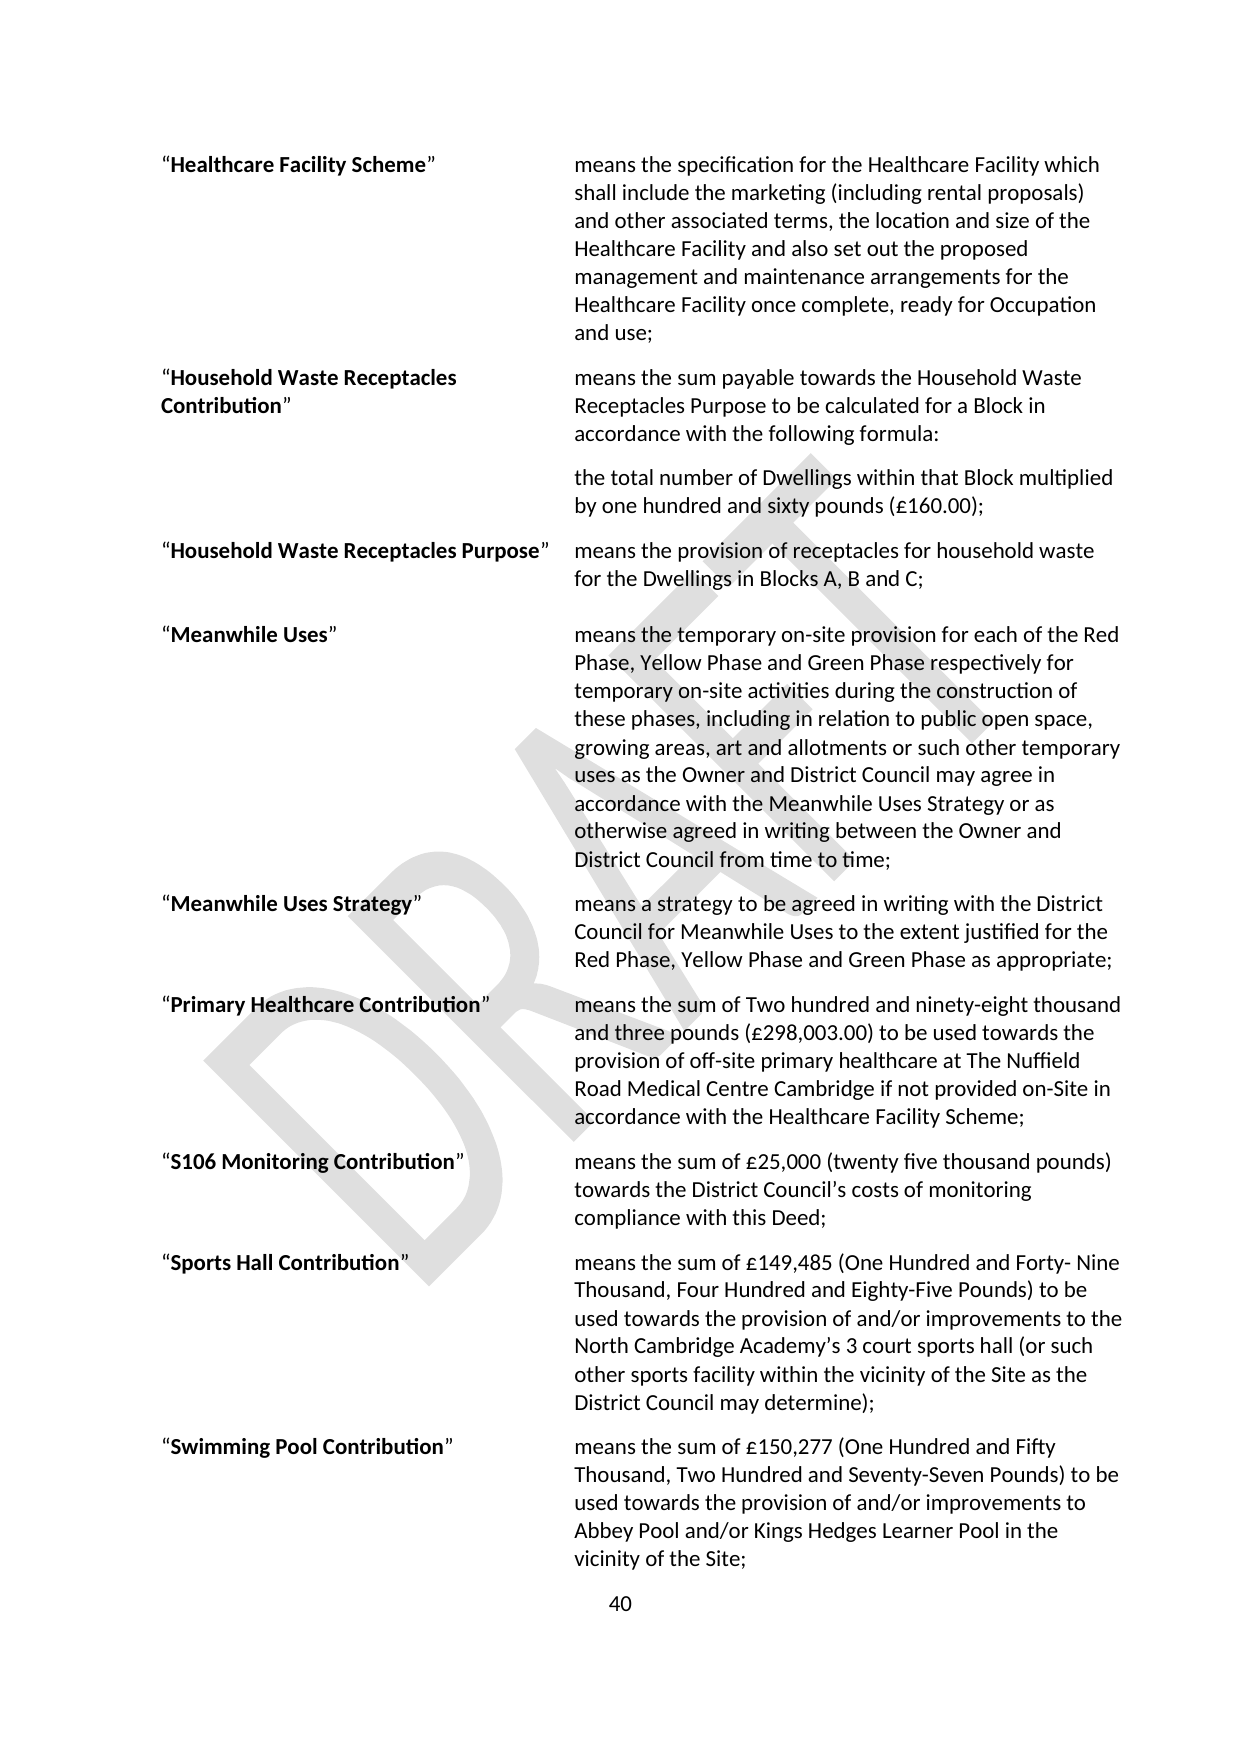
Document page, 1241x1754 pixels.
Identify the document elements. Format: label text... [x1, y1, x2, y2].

table_cell “Healthcare Facility Scheme” [150, 150, 563, 363]
table_cell means a strategy to be agreed in writing with the District Council for Meanwhile Uses to the extent justified for the Red Phase, Yellow Phase and Green Phase as appropriate; [563, 889, 1136, 990]
table_cell “Meanwhile Uses Strategy” [150, 889, 563, 990]
table_cell “Household Waste Receptacles Contribution” [150, 363, 563, 536]
table_cell means the sum of £25,000 (twenty five thousand pounds) towards the District Council’s costs of monitoring compliance with this Deed; [563, 1147, 1136, 1248]
table_cell means the sum of £149,485 (One Hundred and Forty- Nine Thousand, Four Hundred and Eighty-Five Pounds) to be used towards the provision of and/or improvements to the North Cambridge Academy’s 3 court sports hall (or such other sports facility within the vicinity of the Site as the District Council may determine); [563, 1248, 1136, 1432]
table_cell “Swimming Pool Contribution” [150, 1433, 563, 1589]
table_cell means the provision of receptacles for household waste for the Dwellings in Blocks A, B and C; [563, 536, 1136, 621]
table_cell means the sum of £150,277 (One Hundred and Fifty Thousand, Two Hundred and Seventy-Seven Pounds) to be used towards the provision of and/or improvements to Abbey Pool and/or Kings Hedges Learner Pool in the vicinity of the Site; [563, 1433, 1136, 1589]
table_cell means the temporary on-site provision for each of the Red Phase, Yellow Phase and Green Phase respectively for temporary on-site activities during the construction of these phases, including in relation to public open space, growing areas, art and allotments or such other temporary uses as the Owner and District Council may agree in accordance with the Meanwhile Uses Strategy or as otherwise agreed in writing between the Owner and District Council from time to time; [563, 621, 1136, 889]
table_cell means the sum payable towards the Household Waste Receptacles Purpose to be calculated for a Block in accordance with the following formula: the total number of Dwellings within that Block multiplied by one hundred and sixty pounds (£160.00); [563, 363, 1136, 536]
table_cell “Primary Healthcare Contribution” [150, 990, 563, 1147]
table_cell “Meanwhile Uses” [150, 621, 563, 889]
table_cell means the sum of Two hundred and ninety-eight thousand and three pounds (£298,003.00) to be used towards the provision of off-site primary healthcare at The Nuffield Road Medical Centre Cambridge if not provided on-Site in accordance with the Healthcare Facility Scheme; [563, 990, 1136, 1147]
table_cell “Household Waste Receptacles Purpose” [150, 536, 563, 621]
table_cell means the specification for the Healthcare Facility which shall include the marketing (including rental proposals) and other associated terms, the location and size of the Healthcare Facility and also set out the proposed management and maintenance arrangements for the Healthcare Facility once complete, ready for Occupation and use; [563, 150, 1136, 363]
table_cell “Sports Hall Contribution” [150, 1248, 563, 1432]
table_cell “S106 Monitoring Contribution” [150, 1147, 563, 1248]
